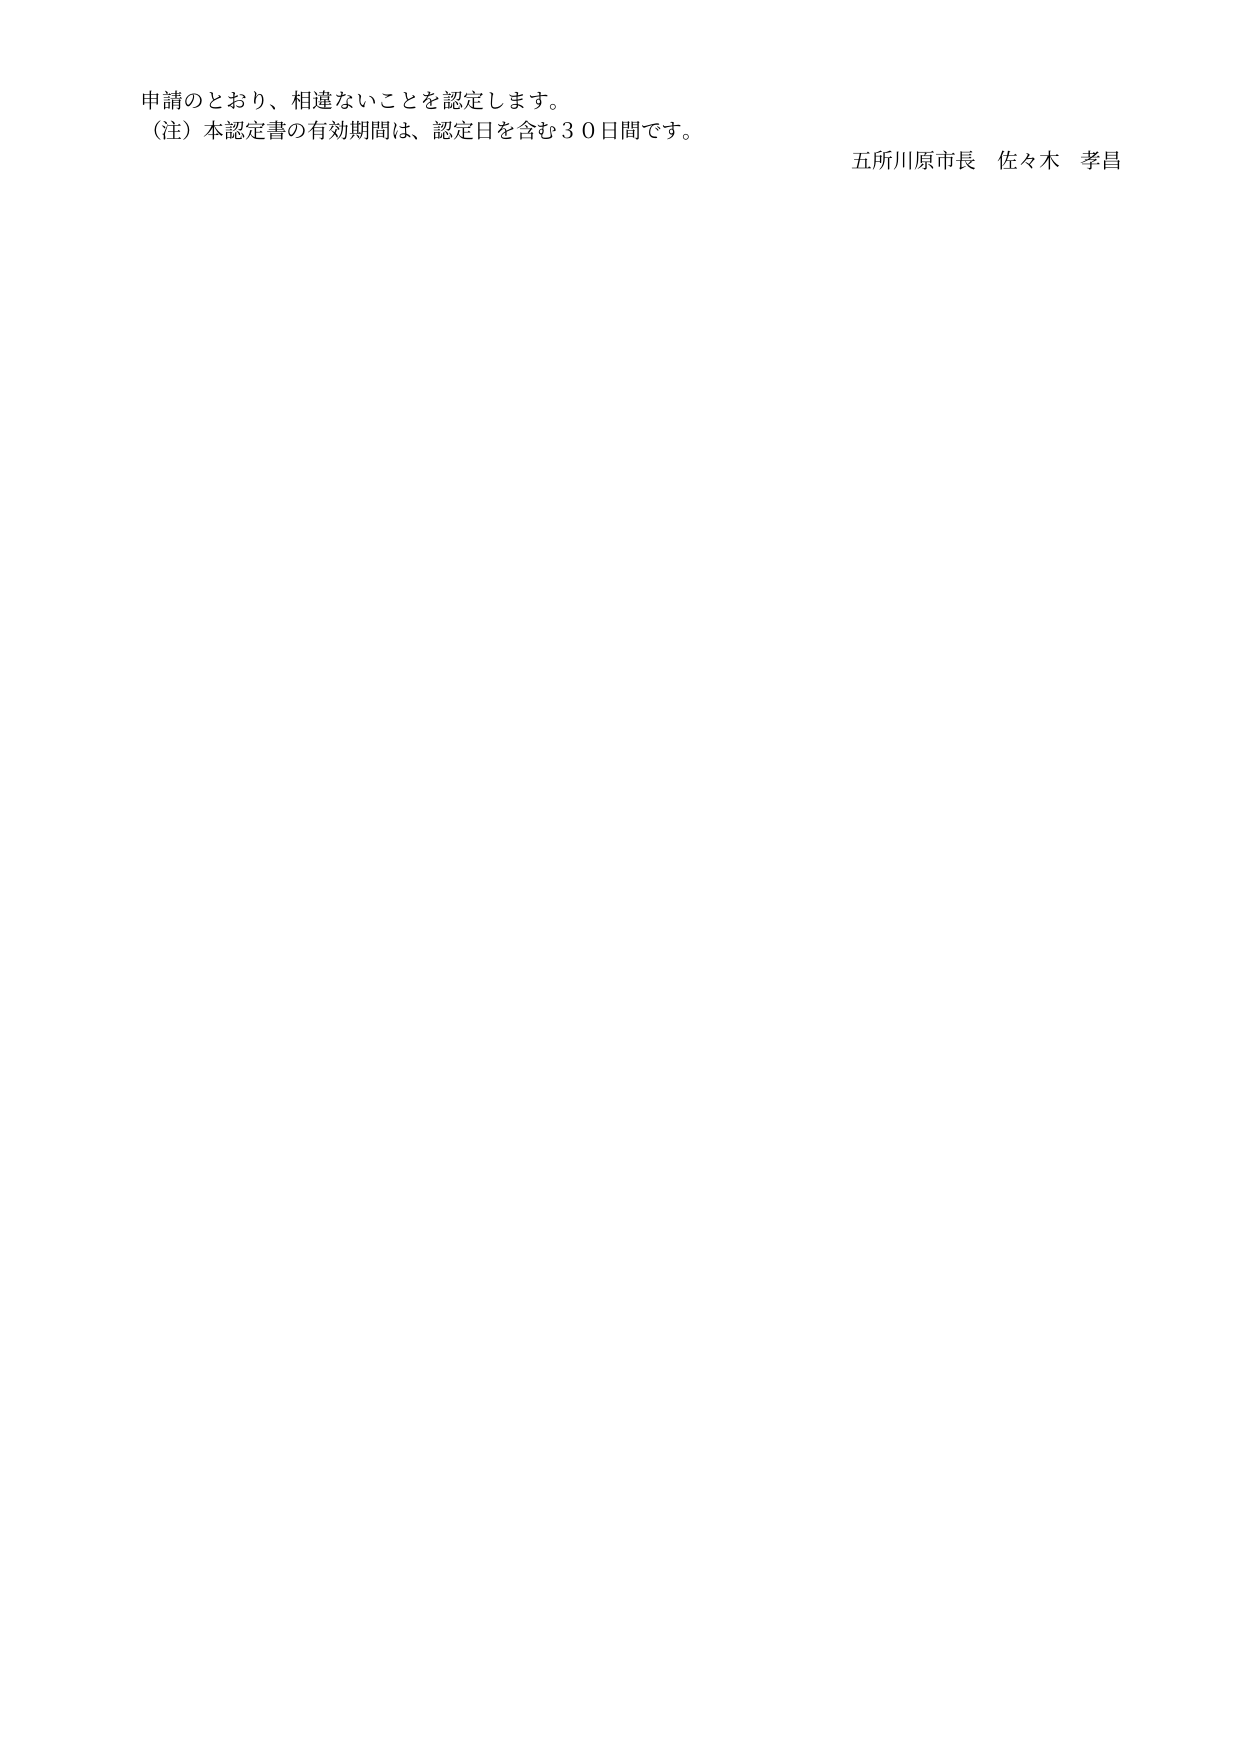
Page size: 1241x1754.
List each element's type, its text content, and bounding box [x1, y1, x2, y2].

text （注）本認定書の有効期間は、認定日を含む３０日間です。 [141, 114, 1122, 144]
text 五所川原市長 佐々木 孝昌 [118, 144, 1122, 174]
text 申請のとおり、相違ないことを認定します。 [118, 84, 1122, 114]
